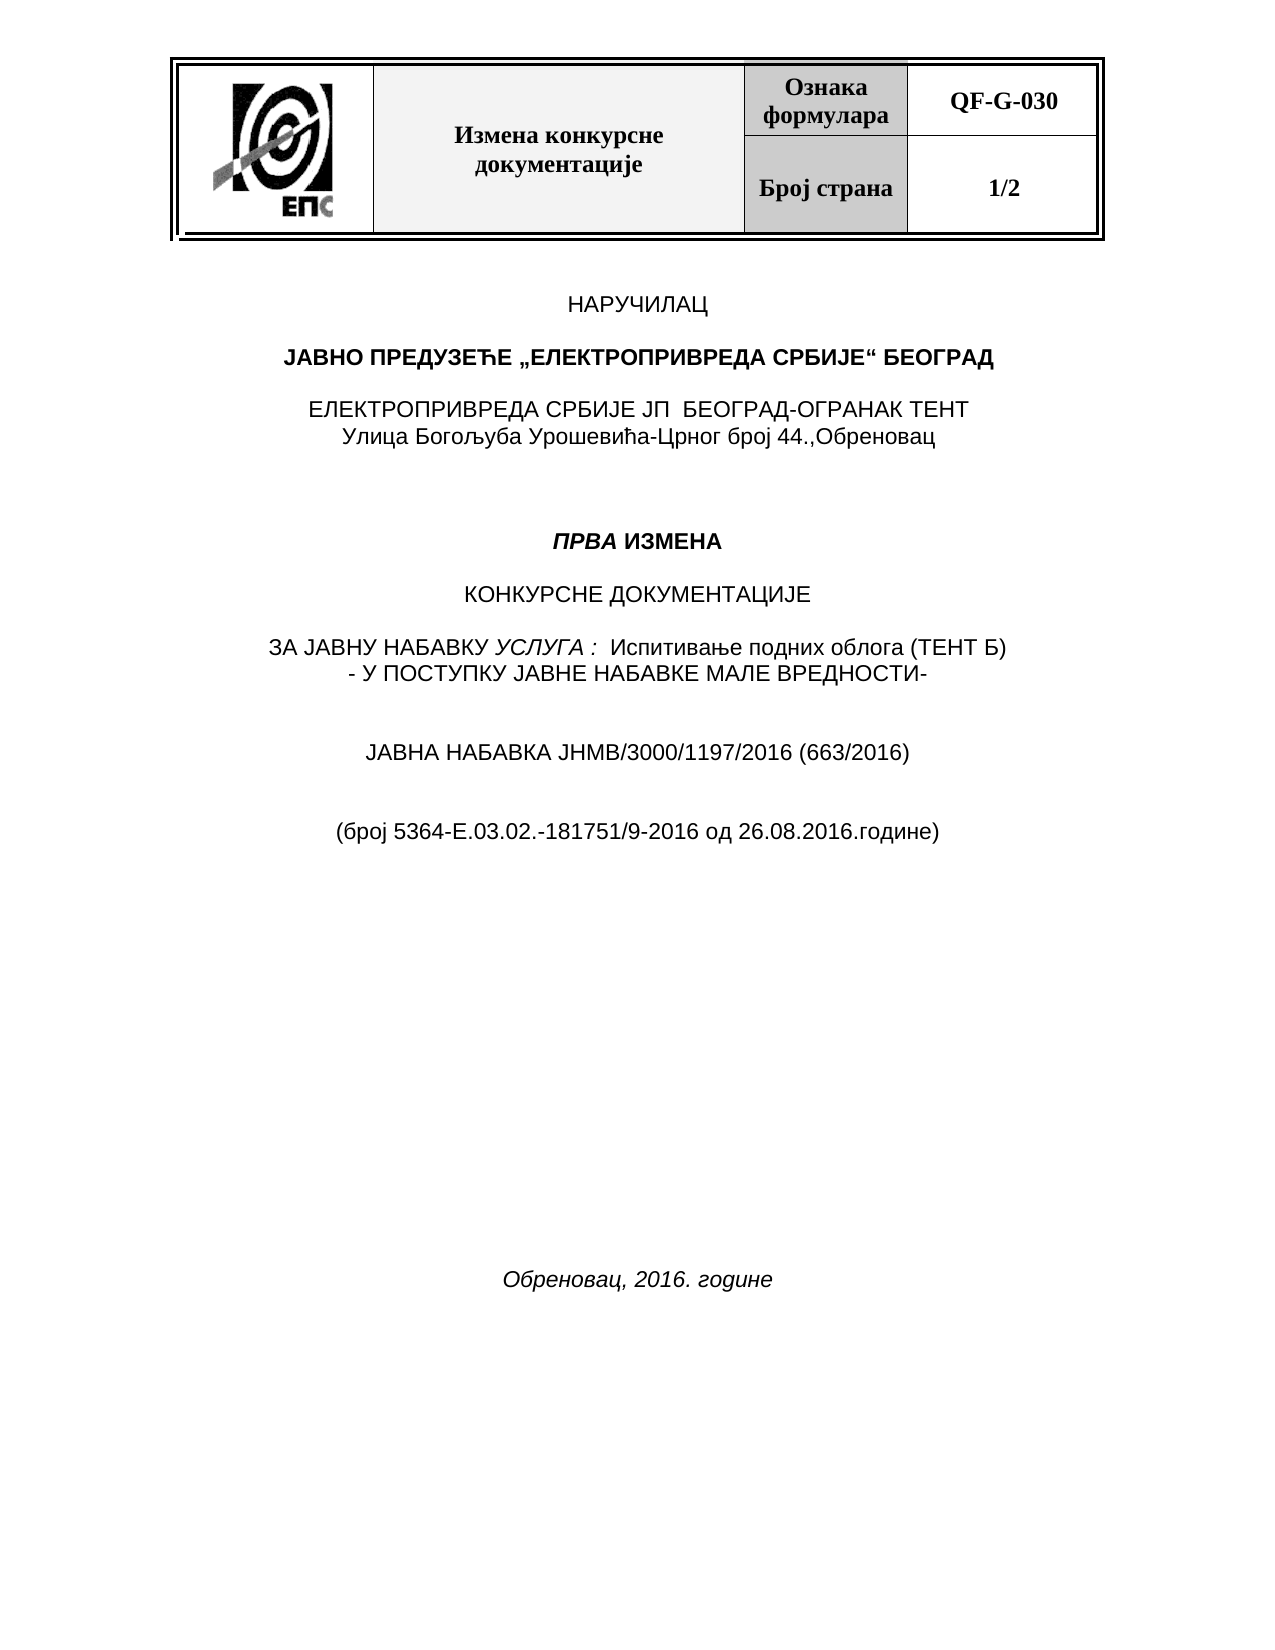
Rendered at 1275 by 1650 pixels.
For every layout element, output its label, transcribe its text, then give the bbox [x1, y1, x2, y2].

text ПРВА ИЗМЕНА [150, 528, 1125, 554]
text - У ПОСТУПКУ ЈАВНЕ НАБАВКЕ МАЛЕ ВРЕДНОСТИ- [150, 660, 1125, 686]
text КОНКУРСНЕ ДОКУМЕНТАЦИЈЕ [150, 581, 1125, 607]
text ЗА ЈАВНУ НАБАВКУ УСЛУГА : Испитивање подних облога (ТЕНТ Б) [150, 634, 1125, 660]
text ЕЛЕКТРОПРИВРЕДА СРБИЈЕ ЈП БЕОГРАД-ОГРАНАК ТЕНТ [150, 396, 1127, 423]
title НАРУЧИЛАЦ [150, 291, 1125, 317]
text Обреновац, 2016. године [150, 1266, 1125, 1292]
text ЈАВНО ПРЕДУЗЕЋЕ „ЕЛЕКТРОПРИВРЕДА СРБИЈЕ“ БЕОГРАД [150, 344, 1127, 370]
text ЈАВНА НАБАВКА ЈНМВ/3000/1197/2016 (663/2016) [150, 739, 1125, 765]
text Улица Богољуба Урошевића-Црног број 44.,Обреновац [150, 423, 1127, 449]
text (број 5364-E.03.02.-181751/9-2016 од 26.08.2016.године) [150, 818, 1125, 844]
